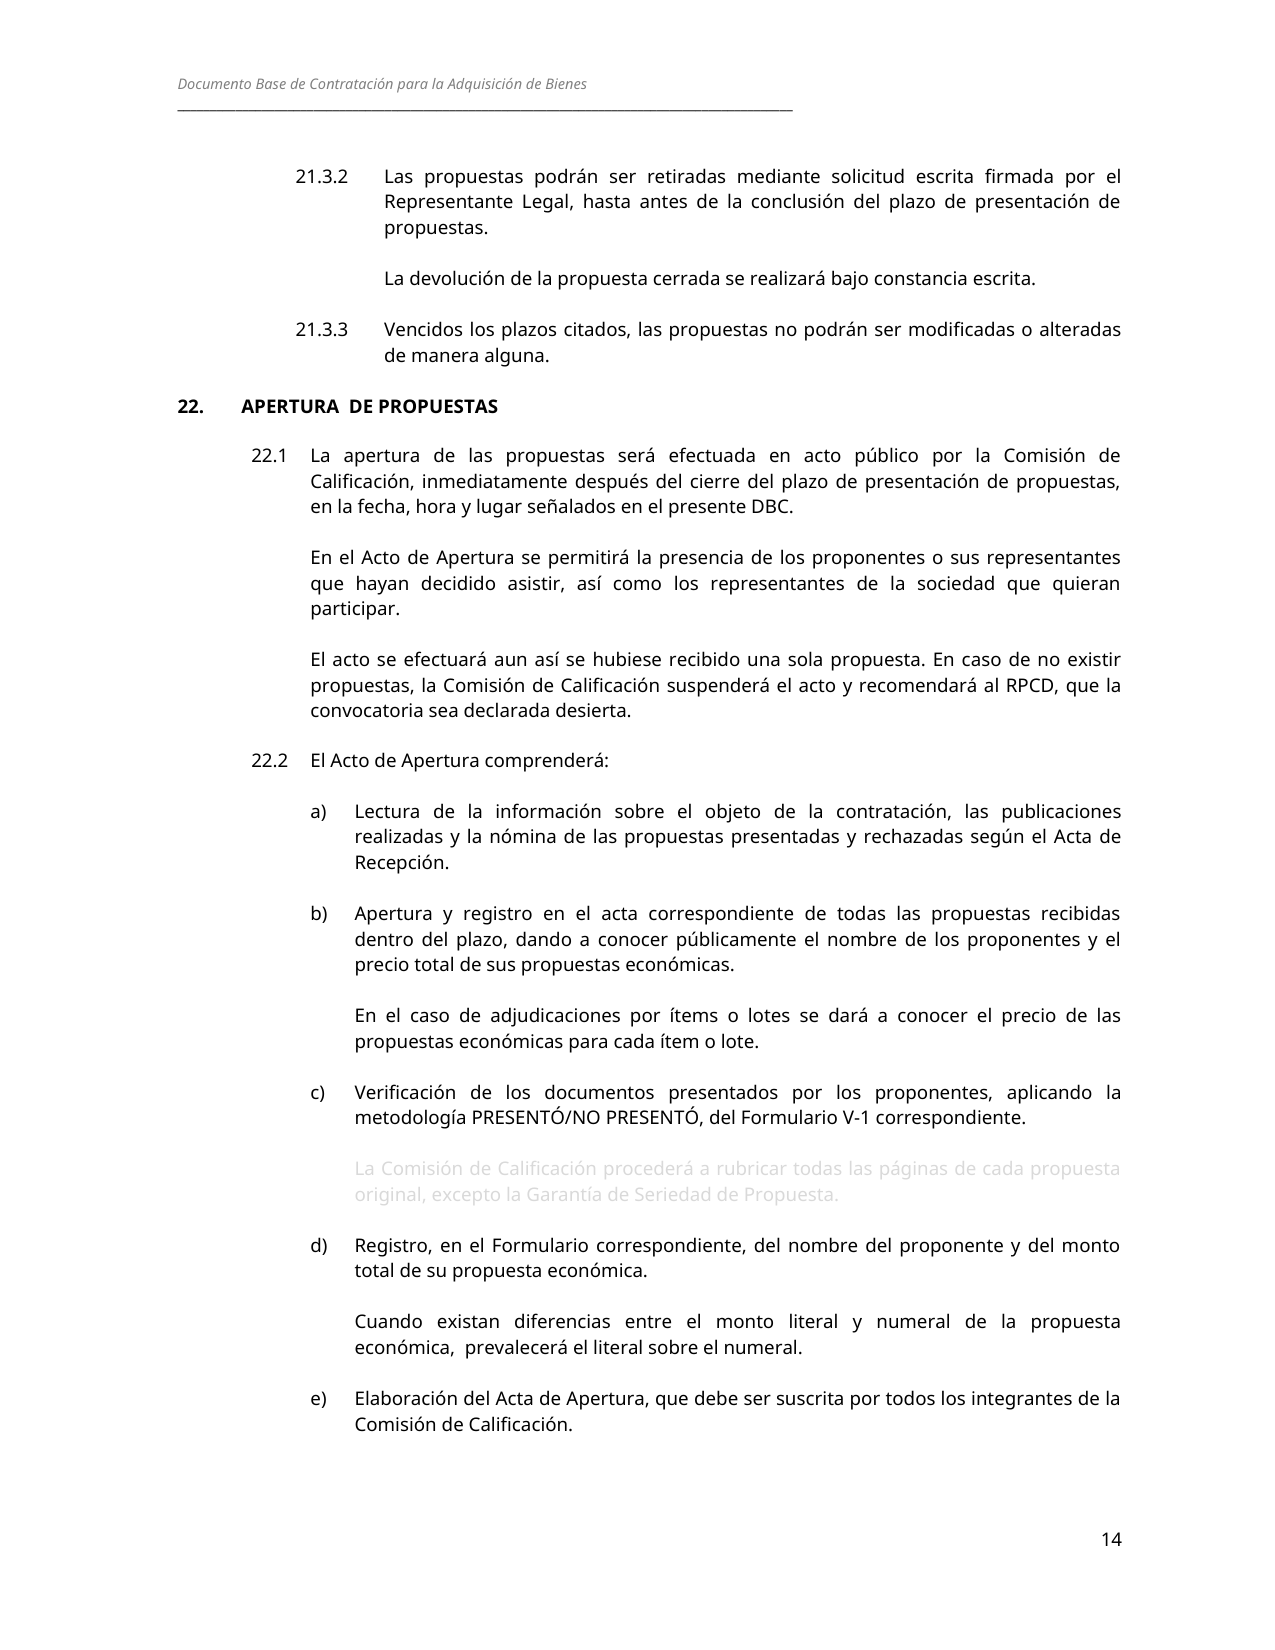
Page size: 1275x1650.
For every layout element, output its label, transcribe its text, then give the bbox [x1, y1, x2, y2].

text La Comisión de Calificación procederá a rubricar todas las páginas de cada propuesta original, excepto la Garantía de Seriedad de Propuesta. [354, 1156, 1122, 1207]
list Las propuestas podrán ser retiradas mediante solicitud escrita firmada por el Representante Legal, hasta antes de la conclusión del plazo de presentación de propuestas. [295, 163, 1122, 240]
list APERTURA DE PROPUESTAS [177, 393, 1122, 418]
list Elaboración del Acta de Apertura, que debe ser suscrita por todos los integrantes de la Comisión de Calificación. [310, 1385, 1122, 1436]
list Registro, en el Formulario correspondiente, del nombre del proponente y del monto total de su propuesta económica. [310, 1232, 1122, 1283]
text El acto se efectuará aun así se hubiese recibido una sola propuesta. En caso de no existir propuestas, la Comisión de Calificación suspenderá el acto y recomendará al RPCD, que la convocatoria sea declarada desierta. [310, 647, 1122, 723]
list Lectura de la información sobre el objeto de la contratación, las publicaciones realizadas y la nómina de las propuestas presentadas y rechazadas según el Acta de Recepción. [310, 798, 1122, 875]
list La apertura de las propuestas será efectuada en acto público por la Comisión de Calificación, inmediatamente después del cierre del plazo de presentación de propuestas, en la fecha, hora y lugar señalados en el presente DBC. [251, 442, 1122, 519]
list Apertura y registro en el acta correspondiente de todas las propuestas recibidas dentro del plazo, dando a conocer públicamente el nombre de los proponentes y el precio total de sus propuestas económicas. [310, 900, 1122, 977]
text Cuando existan diferencias entre el monto literal y numeral de la propuesta económica, prevalecerá el literal sobre el numeral. [354, 1309, 1122, 1360]
text En el caso de adjudicaciones por ítems o lotes se dará a conocer el precio de las propuestas económicas para cada ítem o lote. [354, 1002, 1122, 1053]
list Vencidos los plazos citados, las propuestas no podrán ser modificadas o alteradas de manera alguna. [295, 316, 1122, 367]
text La devolución de la propuesta cerrada se realizará bajo constancia escrita. [310, 265, 1122, 291]
list Verificación de los documentos presentados por los proponentes, aplicando la metodología PRESENTÓ/NO PRESENTÓ, del Formulario V-1 correspondiente. [310, 1079, 1122, 1130]
list El Acto de Apertura comprenderá: [251, 747, 1122, 773]
text En el Acto de Apertura se permitirá la presencia de los proponentes o sus representantes que hayan decidido asistir, así como los representantes de la sociedad que quieran participar. [310, 544, 1122, 621]
